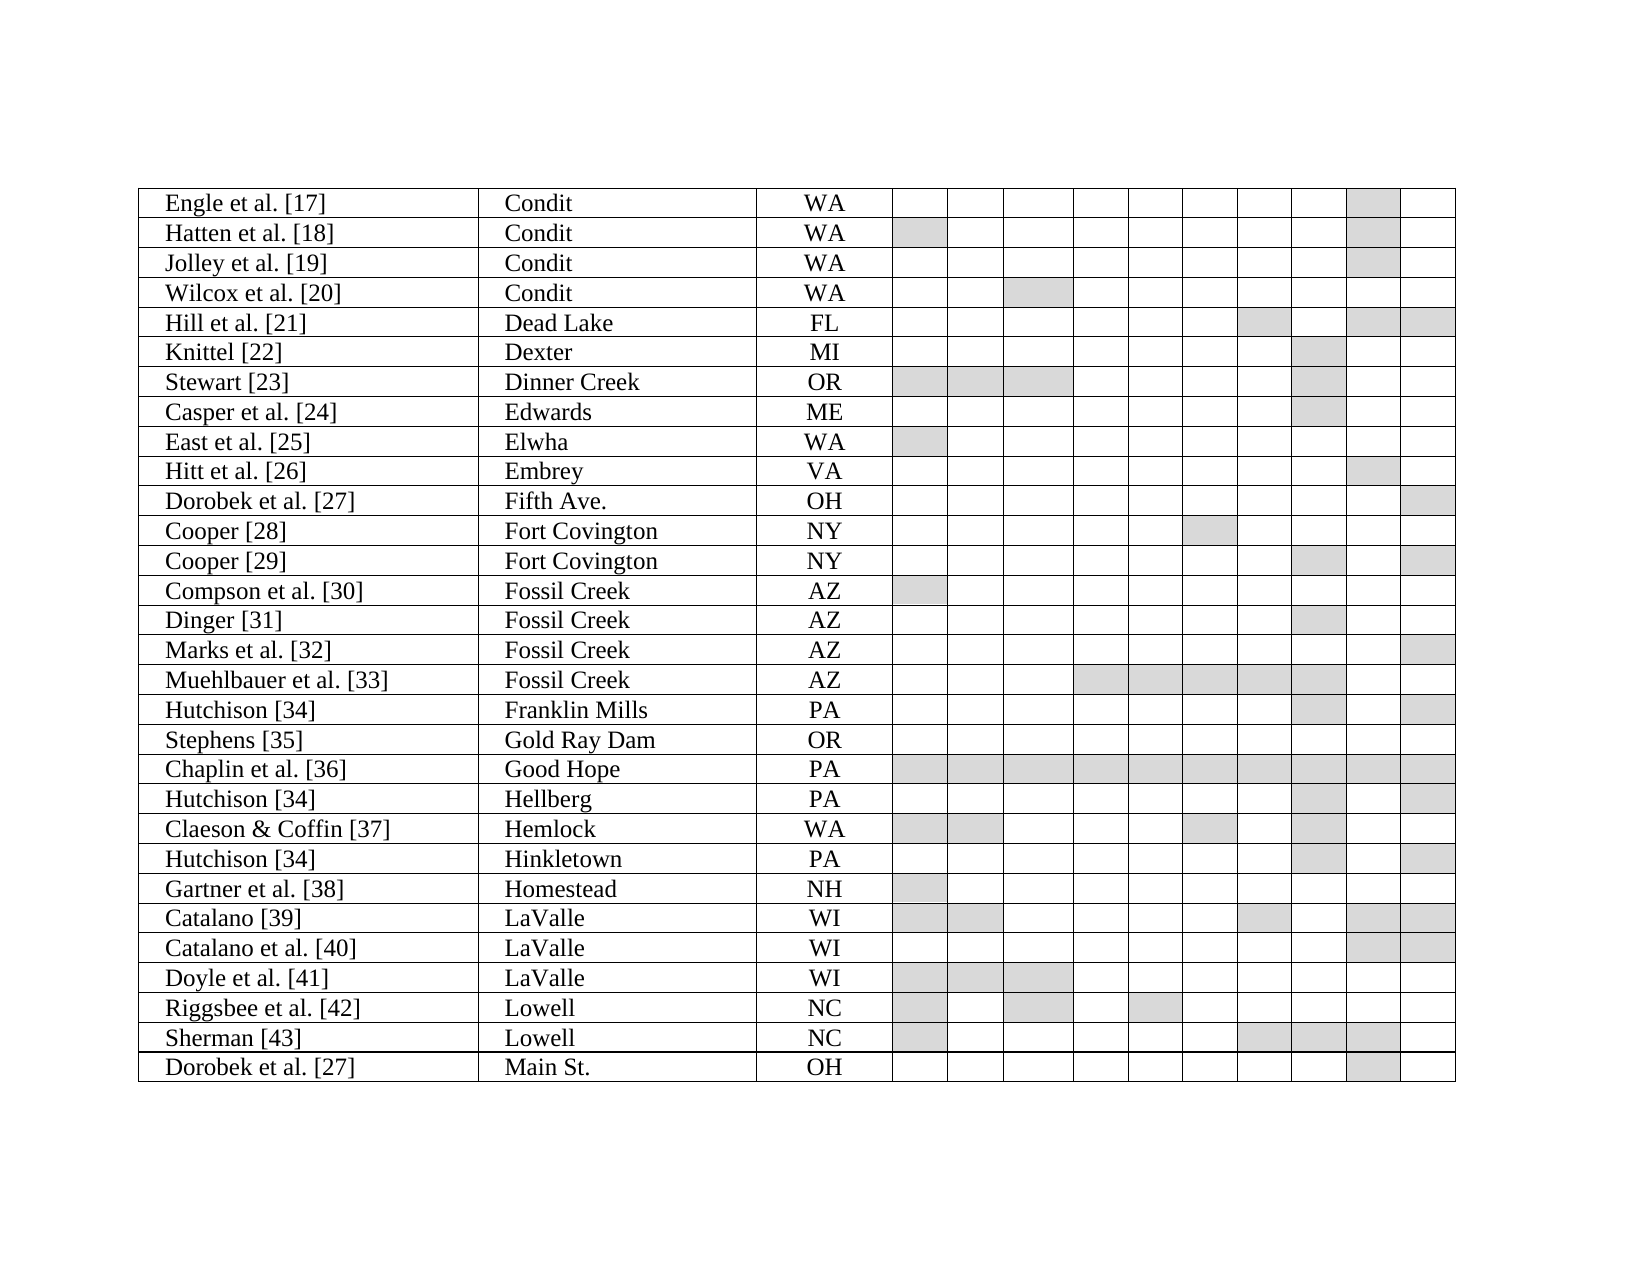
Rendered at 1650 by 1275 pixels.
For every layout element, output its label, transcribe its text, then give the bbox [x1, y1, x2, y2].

table_cell [1401, 546, 1455, 575]
table_cell ME [757, 397, 892, 426]
table_cell OR [757, 725, 892, 753]
table_cell [1074, 516, 1128, 545]
table_cell [1129, 665, 1182, 694]
table_cell [1129, 189, 1182, 217]
table_cell [1183, 695, 1237, 724]
table_cell [1347, 278, 1400, 307]
table_cell WA [757, 278, 892, 307]
table_cell [1004, 844, 1073, 873]
table_cell [1129, 427, 1182, 456]
table_cell [948, 904, 1003, 932]
table_cell [1004, 546, 1073, 575]
table_cell [1238, 1023, 1291, 1051]
table_cell [1004, 218, 1073, 247]
table_cell [893, 427, 947, 456]
table_cell [948, 397, 1003, 426]
table_cell Cooper [29] [139, 546, 478, 575]
table_cell [1292, 308, 1346, 336]
table_cell [1292, 337, 1346, 366]
table_cell Hinkletown [479, 844, 756, 873]
table_cell East et al. [25] [139, 427, 478, 456]
table_cell [1238, 278, 1291, 307]
table_cell [1129, 486, 1182, 515]
table_cell Wilcox et al. [20] [139, 278, 478, 307]
table_cell [1347, 486, 1400, 515]
table_cell LaValle [479, 904, 756, 932]
table_cell Hutchison [34] [139, 784, 478, 813]
table_cell [1074, 278, 1128, 307]
table_cell [1347, 397, 1400, 426]
table_cell [1129, 337, 1182, 366]
table_cell Knittel [22] [139, 337, 478, 366]
table_cell [893, 457, 947, 485]
table_cell [1183, 367, 1237, 396]
table_cell [1238, 337, 1291, 366]
table_cell [1292, 635, 1346, 664]
table_cell [1292, 933, 1346, 962]
table_cell [1129, 576, 1182, 604]
table_cell [1292, 665, 1346, 694]
table_cell Fossil Creek [479, 665, 756, 694]
table_cell [948, 665, 1003, 694]
table_cell [1292, 1053, 1346, 1081]
table_cell [893, 337, 947, 366]
table_cell [1292, 516, 1346, 545]
table_cell Franklin Mills [479, 695, 756, 724]
table_cell [1292, 397, 1346, 426]
table_cell [1347, 367, 1400, 396]
table_cell Cooper [28] [139, 516, 478, 545]
table_cell [1183, 635, 1237, 664]
table_cell [1238, 546, 1291, 575]
table_cell [1129, 457, 1182, 485]
table_cell [1074, 695, 1128, 724]
table_cell [1401, 367, 1455, 396]
table_cell [1004, 635, 1073, 664]
table_cell [1292, 844, 1346, 873]
table_cell [893, 635, 947, 664]
table_cell [1238, 308, 1291, 336]
table_cell [1183, 993, 1237, 1022]
table_cell [1074, 844, 1128, 873]
table_cell [1129, 308, 1182, 336]
table_cell Condit [479, 218, 756, 247]
table_cell [1074, 993, 1128, 1022]
table_cell [1183, 874, 1237, 902]
table_cell [1238, 486, 1291, 515]
table_cell [948, 814, 1003, 843]
table_cell [1238, 576, 1291, 604]
table_cell [1238, 367, 1291, 396]
table_cell [1074, 397, 1128, 426]
table_cell [1238, 844, 1291, 873]
table_cell [893, 1023, 947, 1051]
table_cell NY [757, 516, 892, 545]
table_cell [1129, 367, 1182, 396]
table_cell [1074, 1053, 1128, 1081]
table_cell [1183, 576, 1237, 604]
table_cell [1401, 665, 1455, 694]
table_cell OH [757, 486, 892, 515]
table_cell [1401, 248, 1455, 277]
table_cell WA [757, 189, 892, 217]
table_cell [1401, 904, 1455, 932]
table_cell [948, 218, 1003, 247]
table_cell [948, 337, 1003, 366]
table_cell [1401, 1053, 1455, 1081]
table_cell [1183, 516, 1237, 545]
table_cell [1292, 278, 1346, 307]
table_cell Marks et al. [32] [139, 635, 478, 664]
table_cell [1238, 427, 1291, 456]
table_cell [893, 576, 947, 604]
table_cell Lowell [479, 1023, 756, 1051]
table_cell [1004, 755, 1073, 783]
table_cell PA [757, 695, 892, 724]
table_cell [893, 814, 947, 843]
table_cell [1347, 457, 1400, 485]
table_cell Hellberg [479, 784, 756, 813]
table_cell [1292, 963, 1346, 992]
table_cell [1074, 665, 1128, 694]
table_cell NY [757, 546, 892, 575]
table_cell NH [757, 874, 892, 902]
table_cell Compson et al. [30] [139, 576, 478, 604]
table_cell [893, 189, 947, 217]
table_cell [893, 606, 947, 634]
table_cell Fort Covington [479, 516, 756, 545]
table_cell Fossil Creek [479, 606, 756, 634]
table_cell [1004, 1023, 1073, 1051]
table_cell AZ [757, 635, 892, 664]
table_cell [1401, 308, 1455, 336]
table_cell Fossil Creek [479, 576, 756, 604]
table_cell Muehlbauer et al. [33] [139, 665, 478, 694]
table_cell [1074, 218, 1128, 247]
table_cell [1347, 725, 1400, 753]
table_cell [1129, 218, 1182, 247]
table_cell [1129, 546, 1182, 575]
table_cell [1238, 606, 1291, 634]
table_cell [1401, 993, 1455, 1022]
table_cell WI [757, 904, 892, 932]
table_cell [893, 933, 947, 962]
table_cell [1004, 427, 1073, 456]
table_cell [1129, 844, 1182, 873]
table_cell [1183, 665, 1237, 694]
table_cell [893, 665, 947, 694]
table_cell PA [757, 784, 892, 813]
table_cell [948, 784, 1003, 813]
table_cell [1401, 635, 1455, 664]
table_cell Dinger [31] [139, 606, 478, 634]
table_cell [1347, 576, 1400, 604]
table_cell [1292, 576, 1346, 604]
table_cell [1004, 814, 1073, 843]
table_cell Hemlock [479, 814, 756, 843]
table_cell [948, 1023, 1003, 1051]
table_cell [948, 933, 1003, 962]
table_cell [1401, 218, 1455, 247]
table_cell [1004, 576, 1073, 604]
table_cell [1129, 695, 1182, 724]
table_cell NC [757, 1023, 892, 1051]
table_cell [1004, 874, 1073, 902]
table_cell [893, 248, 947, 277]
table_cell [1004, 963, 1073, 992]
table_cell [1183, 963, 1237, 992]
table_cell [893, 308, 947, 336]
table_cell [1074, 1023, 1128, 1051]
table_cell [1347, 606, 1400, 634]
table_cell [1401, 516, 1455, 545]
table_cell Dorobek et al. [27] [139, 1053, 478, 1081]
table_cell [1129, 874, 1182, 902]
table_cell [1401, 397, 1455, 426]
table_cell Good Hope [479, 755, 756, 783]
table_cell [1238, 874, 1291, 902]
table_cell [1238, 516, 1291, 545]
table_cell [1074, 576, 1128, 604]
table_cell [1401, 278, 1455, 307]
table_cell [1183, 1023, 1237, 1051]
table_cell [1004, 904, 1073, 932]
table_cell [1129, 397, 1182, 426]
table_cell [1292, 993, 1346, 1022]
table_cell [1004, 337, 1073, 366]
table_cell [1401, 933, 1455, 962]
table_cell [1004, 695, 1073, 724]
table_cell [948, 486, 1003, 515]
table_cell [1238, 814, 1291, 843]
table_cell [1129, 993, 1182, 1022]
table_cell Condit [479, 189, 756, 217]
table_cell [1292, 695, 1346, 724]
table_cell [1004, 248, 1073, 277]
table_cell [1074, 248, 1128, 277]
table_cell [1347, 248, 1400, 277]
table_cell Catalano [39] [139, 904, 478, 932]
table_cell [948, 576, 1003, 604]
table_cell [893, 546, 947, 575]
table_cell [1292, 486, 1346, 515]
table_cell [1347, 546, 1400, 575]
table_cell Gold Ray Dam [479, 725, 756, 753]
table_cell [1074, 486, 1128, 515]
table_cell [1183, 278, 1237, 307]
table_cell Casper et al. [24] [139, 397, 478, 426]
table_cell [1292, 814, 1346, 843]
table_cell [1347, 933, 1400, 962]
table_cell [1129, 963, 1182, 992]
table_cell [1347, 337, 1400, 366]
table_cell [1347, 904, 1400, 932]
table_cell LaValle [479, 933, 756, 962]
table_cell [1183, 784, 1237, 813]
table_cell [1074, 933, 1128, 962]
table_cell [1004, 933, 1073, 962]
table_cell FL [757, 308, 892, 336]
table_cell [1183, 725, 1237, 753]
table_cell [1401, 576, 1455, 604]
table_cell [948, 963, 1003, 992]
table_cell Condit [479, 248, 756, 277]
table_cell [1004, 278, 1073, 307]
table_cell Chaplin et al. [36] [139, 755, 478, 783]
table_cell Hutchison [34] [139, 844, 478, 873]
table_cell [1074, 635, 1128, 664]
table_cell [948, 546, 1003, 575]
table_cell Claeson & Coffin [37] [139, 814, 478, 843]
table_cell [1401, 784, 1455, 813]
table_cell [1292, 904, 1346, 932]
table_cell [948, 1053, 1003, 1081]
table_cell [1074, 963, 1128, 992]
table_cell [1183, 844, 1237, 873]
table_cell [1074, 427, 1128, 456]
table_cell Fort Covington [479, 546, 756, 575]
table_cell [1238, 218, 1291, 247]
table_cell Engle et al. [17] [139, 189, 478, 217]
table_cell [1129, 1023, 1182, 1051]
table_cell [1183, 1053, 1237, 1081]
table_cell [893, 874, 947, 902]
table_cell [1238, 635, 1291, 664]
table_cell [1347, 218, 1400, 247]
table_cell [948, 248, 1003, 277]
table_cell [1401, 427, 1455, 456]
table_cell [1238, 1053, 1291, 1081]
table_cell [1004, 189, 1073, 217]
table_cell [1183, 218, 1237, 247]
table_cell [1129, 725, 1182, 753]
table_cell [1183, 546, 1237, 575]
table_cell [1401, 874, 1455, 902]
table_cell [948, 367, 1003, 396]
table_cell [1074, 189, 1128, 217]
table_cell [1004, 784, 1073, 813]
table_cell Stewart [23] [139, 367, 478, 396]
table_cell [1004, 397, 1073, 426]
table_cell [1074, 308, 1128, 336]
table_cell [893, 963, 947, 992]
table_cell [948, 278, 1003, 307]
table_cell [1238, 963, 1291, 992]
table_cell AZ [757, 665, 892, 694]
table_cell [1129, 606, 1182, 634]
table_cell [1004, 725, 1073, 753]
table_cell [1238, 248, 1291, 277]
table_cell [1129, 784, 1182, 813]
table_cell [1074, 755, 1128, 783]
table_cell [1183, 933, 1237, 962]
table_cell [1292, 248, 1346, 277]
table_cell [948, 755, 1003, 783]
table_cell [1401, 844, 1455, 873]
table_cell [1347, 755, 1400, 783]
table_cell [1238, 695, 1291, 724]
table_cell OR [757, 367, 892, 396]
table_cell [893, 725, 947, 753]
table_cell [948, 308, 1003, 336]
table_cell AZ [757, 606, 892, 634]
table_cell Lowell [479, 993, 756, 1022]
table_cell [1401, 606, 1455, 634]
table_cell WA [757, 427, 892, 456]
table_cell [1347, 427, 1400, 456]
table_cell [1401, 337, 1455, 366]
table_cell [1238, 189, 1291, 217]
table_cell [1238, 933, 1291, 962]
table_cell Riggsbee et al. [42] [139, 993, 478, 1022]
table_cell Dexter [479, 337, 756, 366]
table_cell [1238, 904, 1291, 932]
table_cell [948, 635, 1003, 664]
table_cell [1347, 516, 1400, 545]
table_cell [948, 844, 1003, 873]
table_cell Hill et al. [21] [139, 308, 478, 336]
table_cell [1183, 486, 1237, 515]
table_cell [1238, 397, 1291, 426]
table_cell Stephens [35] [139, 725, 478, 753]
table_cell [1401, 695, 1455, 724]
table_cell WI [757, 963, 892, 992]
table_cell [948, 725, 1003, 753]
table_cell [1129, 278, 1182, 307]
table_cell PA [757, 844, 892, 873]
table_cell Homestead [479, 874, 756, 902]
table_cell [948, 427, 1003, 456]
table_cell [1183, 248, 1237, 277]
table_cell [1183, 755, 1237, 783]
table_cell Gartner et al. [38] [139, 874, 478, 902]
table_cell [893, 904, 947, 932]
table_cell [948, 457, 1003, 485]
table_cell Jolley et al. [19] [139, 248, 478, 277]
table_cell Catalano et al. [40] [139, 933, 478, 962]
table_cell [1074, 725, 1128, 753]
table_cell [1292, 606, 1346, 634]
table_cell [893, 367, 947, 396]
table_cell [1183, 457, 1237, 485]
table_cell [1401, 755, 1455, 783]
table_cell PA [757, 755, 892, 783]
table_cell [893, 516, 947, 545]
table_cell [1347, 814, 1400, 843]
table_cell [1292, 367, 1346, 396]
table_cell [893, 755, 947, 783]
table_cell [893, 844, 947, 873]
table_cell [1004, 516, 1073, 545]
table_cell [1129, 248, 1182, 277]
table_cell [1004, 486, 1073, 515]
table_cell WA [757, 814, 892, 843]
table_cell [1074, 337, 1128, 366]
table_cell [1347, 635, 1400, 664]
table_cell [1004, 1053, 1073, 1081]
table_cell [1129, 933, 1182, 962]
table_cell [1004, 308, 1073, 336]
table_cell NC [757, 993, 892, 1022]
table_cell [1347, 695, 1400, 724]
table_cell Elwha [479, 427, 756, 456]
table_cell [893, 993, 947, 1022]
table_cell MI [757, 337, 892, 366]
table_cell [1183, 308, 1237, 336]
table_cell [1401, 189, 1455, 217]
table_cell [1074, 784, 1128, 813]
table_cell [1292, 784, 1346, 813]
table_cell OH [757, 1053, 892, 1081]
table_cell [1129, 904, 1182, 932]
table_cell [1347, 1053, 1400, 1081]
table_cell [1238, 993, 1291, 1022]
table_cell [1347, 1023, 1400, 1051]
table_cell [948, 189, 1003, 217]
table_cell Hutchison [34] [139, 695, 478, 724]
table_cell [1347, 784, 1400, 813]
table_cell Hitt et al. [26] [139, 457, 478, 485]
table_cell Fifth Ave. [479, 486, 756, 515]
table_cell [948, 993, 1003, 1022]
table_cell WI [757, 933, 892, 962]
table_cell Embrey [479, 457, 756, 485]
table_cell [1401, 457, 1455, 485]
table_cell WA [757, 218, 892, 247]
table_cell [948, 695, 1003, 724]
table_cell [948, 516, 1003, 545]
table_cell [1292, 725, 1346, 753]
table_cell WA [757, 248, 892, 277]
table_cell [1004, 606, 1073, 634]
table_cell Main St. [479, 1053, 756, 1081]
table_cell [1074, 814, 1128, 843]
table_cell Doyle et al. [41] [139, 963, 478, 992]
table_cell [893, 1053, 947, 1081]
table_cell [893, 486, 947, 515]
table_cell VA [757, 457, 892, 485]
table_cell [1401, 814, 1455, 843]
table_cell [1129, 635, 1182, 664]
table_cell [1292, 457, 1346, 485]
table_cell [1292, 189, 1346, 217]
table_cell [1347, 874, 1400, 902]
table_cell [1074, 367, 1128, 396]
table_cell LaValle [479, 963, 756, 992]
table_cell [1401, 725, 1455, 753]
table_cell [1183, 427, 1237, 456]
table_cell [1074, 457, 1128, 485]
table_cell [1401, 1023, 1455, 1051]
table_cell [1129, 755, 1182, 783]
table_cell AZ [757, 576, 892, 604]
table_cell [893, 784, 947, 813]
table_cell [1401, 486, 1455, 515]
table_cell [1347, 665, 1400, 694]
table_cell Hatten et al. [18] [139, 218, 478, 247]
table_cell [1074, 874, 1128, 902]
table_cell [1238, 784, 1291, 813]
table_cell Condit [479, 278, 756, 307]
table_cell [1004, 367, 1073, 396]
table_cell [1292, 427, 1346, 456]
table_cell [1292, 546, 1346, 575]
table_cell [1004, 665, 1073, 694]
table_cell [1347, 993, 1400, 1022]
table_cell Sherman [43] [139, 1023, 478, 1051]
table_cell Dorobek et al. [27] [139, 486, 478, 515]
table_cell [1129, 814, 1182, 843]
table_cell [1347, 189, 1400, 217]
table_cell [1401, 963, 1455, 992]
table_cell Dead Lake [479, 308, 756, 336]
table_cell [1004, 457, 1073, 485]
table_cell [948, 606, 1003, 634]
table_cell [1238, 755, 1291, 783]
table_cell [1183, 814, 1237, 843]
table_cell Dinner Creek [479, 367, 756, 396]
table_cell [1238, 457, 1291, 485]
table_cell [1183, 904, 1237, 932]
table_cell [1183, 606, 1237, 634]
table_cell [1347, 963, 1400, 992]
table_cell Edwards [479, 397, 756, 426]
table_cell [1183, 189, 1237, 217]
table_cell [1183, 397, 1237, 426]
table_cell [893, 397, 947, 426]
table_cell [1347, 308, 1400, 336]
table_cell [1292, 1023, 1346, 1051]
table_cell [1183, 337, 1237, 366]
table_cell [1129, 516, 1182, 545]
table_cell [1238, 665, 1291, 694]
table_cell [948, 874, 1003, 902]
table_cell [1347, 844, 1400, 873]
table_cell [1292, 874, 1346, 902]
table_cell [1074, 606, 1128, 634]
table_cell [1074, 546, 1128, 575]
table_cell [1292, 218, 1346, 247]
table_cell [1004, 993, 1073, 1022]
table_cell Fossil Creek [479, 635, 756, 664]
table_cell [1292, 755, 1346, 783]
table_cell [893, 695, 947, 724]
table_cell [1238, 725, 1291, 753]
table_cell [893, 278, 947, 307]
table_cell [893, 218, 947, 247]
table_cell [1129, 1053, 1182, 1081]
table_cell [1074, 904, 1128, 932]
